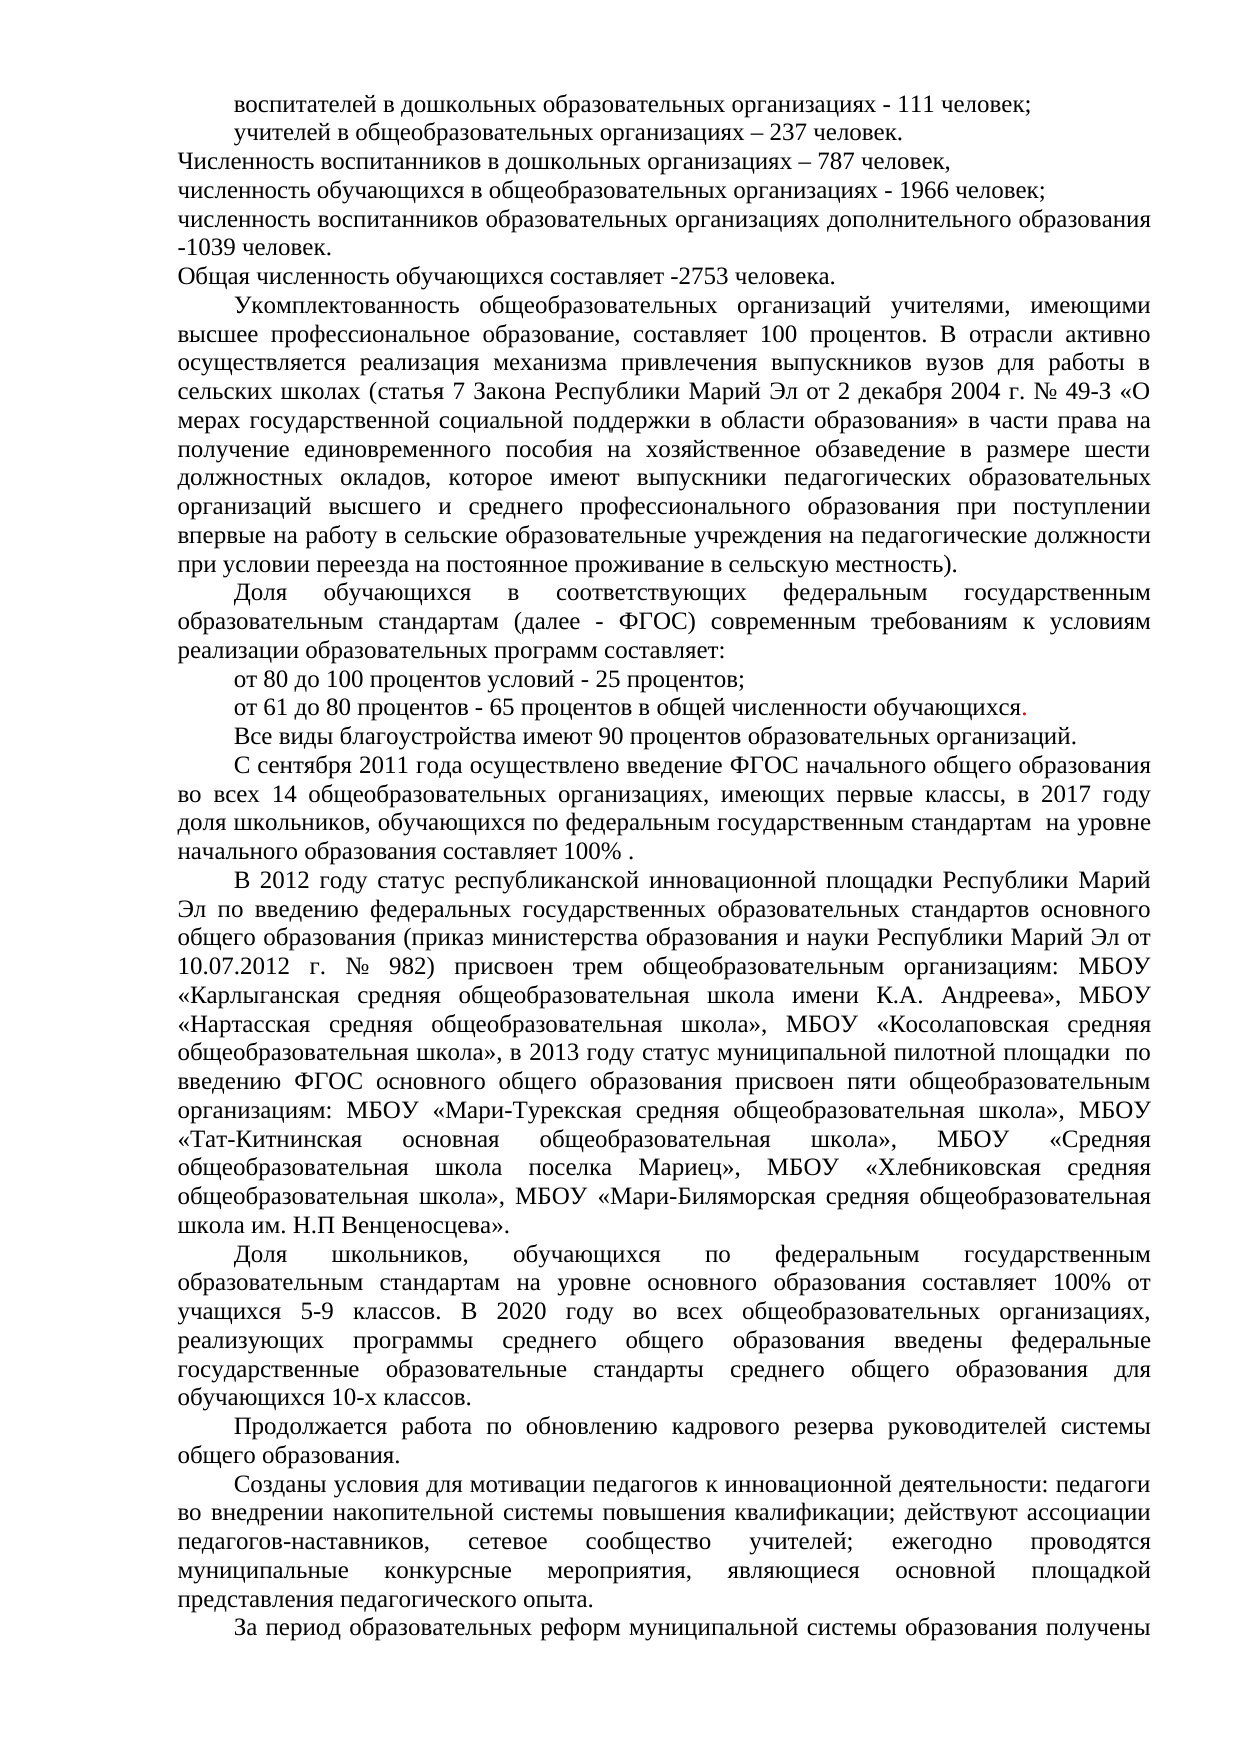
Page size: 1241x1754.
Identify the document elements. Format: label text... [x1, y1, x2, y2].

text Продолжается работа по обновлению кадрового резерва руководителей системы общего образования. [177, 1411, 1152, 1469]
text Общая численность обучающихся составляет -2753 человека. [177, 261, 1152, 290]
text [177, 1612, 1152, 1641]
text от 61 до 80 процентов - 65 процентов в общей численности обучающихся. [177, 692, 1152, 721]
text воспитателей в дошкольных образовательных организациях - 111 человек; [177, 89, 1152, 117]
text С сентября 2011 года осуществлено введение ФГОС начального общего образования во всех 14 общеобразовательных организациях, имеющих первые классы, в 2017 году доля школьников, обучающихся по федеральным государственным стандартам на уровне начального образования составляет 100% . [177, 750, 1152, 865]
text численность обучающихся в общеобразовательных организациях - 1966 человек; [177, 175, 1152, 204]
text численность воспитанников образовательных организациях дополнительного образования -1039 человек. [177, 204, 1152, 261]
text Все виды благоустройства имеют 90 процентов образовательных организаций. [177, 721, 1152, 750]
text Численность воспитанников в дошкольных организациях – 787 человек, [177, 146, 1152, 175]
text Доля обучающихся в соответствующих федеральным государственным образовательным стандартам (далее - ФГОС) современным требованиям к условиям реализации образовательных программ составляет: [177, 577, 1152, 664]
text Созданы условия для мотивации педагогов к инновационной деятельности: педагоги во внедрении накопительной системы повышения квалификации; действуют ассоциации педагогов-наставников, сетевое сообщество учителей; ежегодно проводятся муниципальные конкурсные мероприятия, являющиеся основной площадкой представления педагогического опыта. [177, 1469, 1152, 1612]
text Укомплектованность общеобразовательных организаций учителями, имеющими высшее профессиональное образование, составляет 100 процентов. В отрасли активно осуществляется реализация механизма привлечения выпускников вузов для работы в сельских школах (статья 7 Закона Республики Марий Эл от 2 декабря 2004 г. № 49-З «О мерах государственной социальной поддержки в области образования» в части права на получение единовременного пособия на хозяйственное обзаведение в размере шести должностных окладов, которое имеют выпускники педагогических образовательных организаций высшего и среднего профессионального образования при поступлении впервые на работу в сельские образовательные учреждения на педагогические должности при условии переезда на постоянное проживание в сельскую местность). [177, 290, 1152, 577]
text от 80 до 100 процентов условий - 25 процентов; [177, 664, 1152, 692]
text Доля школьников, обучающихся по федеральным государственным образовательным стандартам на уровне основного образования составляет 100% от учащихся 5-9 классов. В 2020 году во всех общеобразовательных организациях, реализующих программы среднего общего образования введены федеральные государственные образовательные стандарты среднего общего образования для обучающихся 10-х классов. [177, 1239, 1152, 1411]
text В 2012 году статус республиканской инновационной площадки Республики Марий Эл по введению федеральных государственных образовательных стандартов основного общего образования (приказ министерства образования и науки Республики Марий Эл от 10.07.2012 г. № 982) присвоен трем общеобразовательным организациям: МБОУ «Карлыганская средняя общеобразовательная школа имени К.А. Андреева», МБОУ «Нартасская средняя общеобразовательная школа», МБОУ «Косолаповская средняя общеобразовательная школа», в 2013 году статус муниципальной пилотной площадки по введению ФГОС основного общего образования присвоен пяти общеобразовательным организациям: МБОУ «Мари-Турекская средняя общеобразовательная школа», МБОУ «Тат-Китнинская основная общеобразовательная школа», МБОУ «Средняя общеобразовательная школа поселка Мариец», МБОУ «Хлебниковская средняя общеобразовательная школа», МБОУ «Мари-Биляморская средняя общеобразовательная школа им. Н.П Венценосцева». [177, 865, 1152, 1239]
text учителей в общеобразовательных организациях – 237 человек. [177, 117, 1152, 146]
